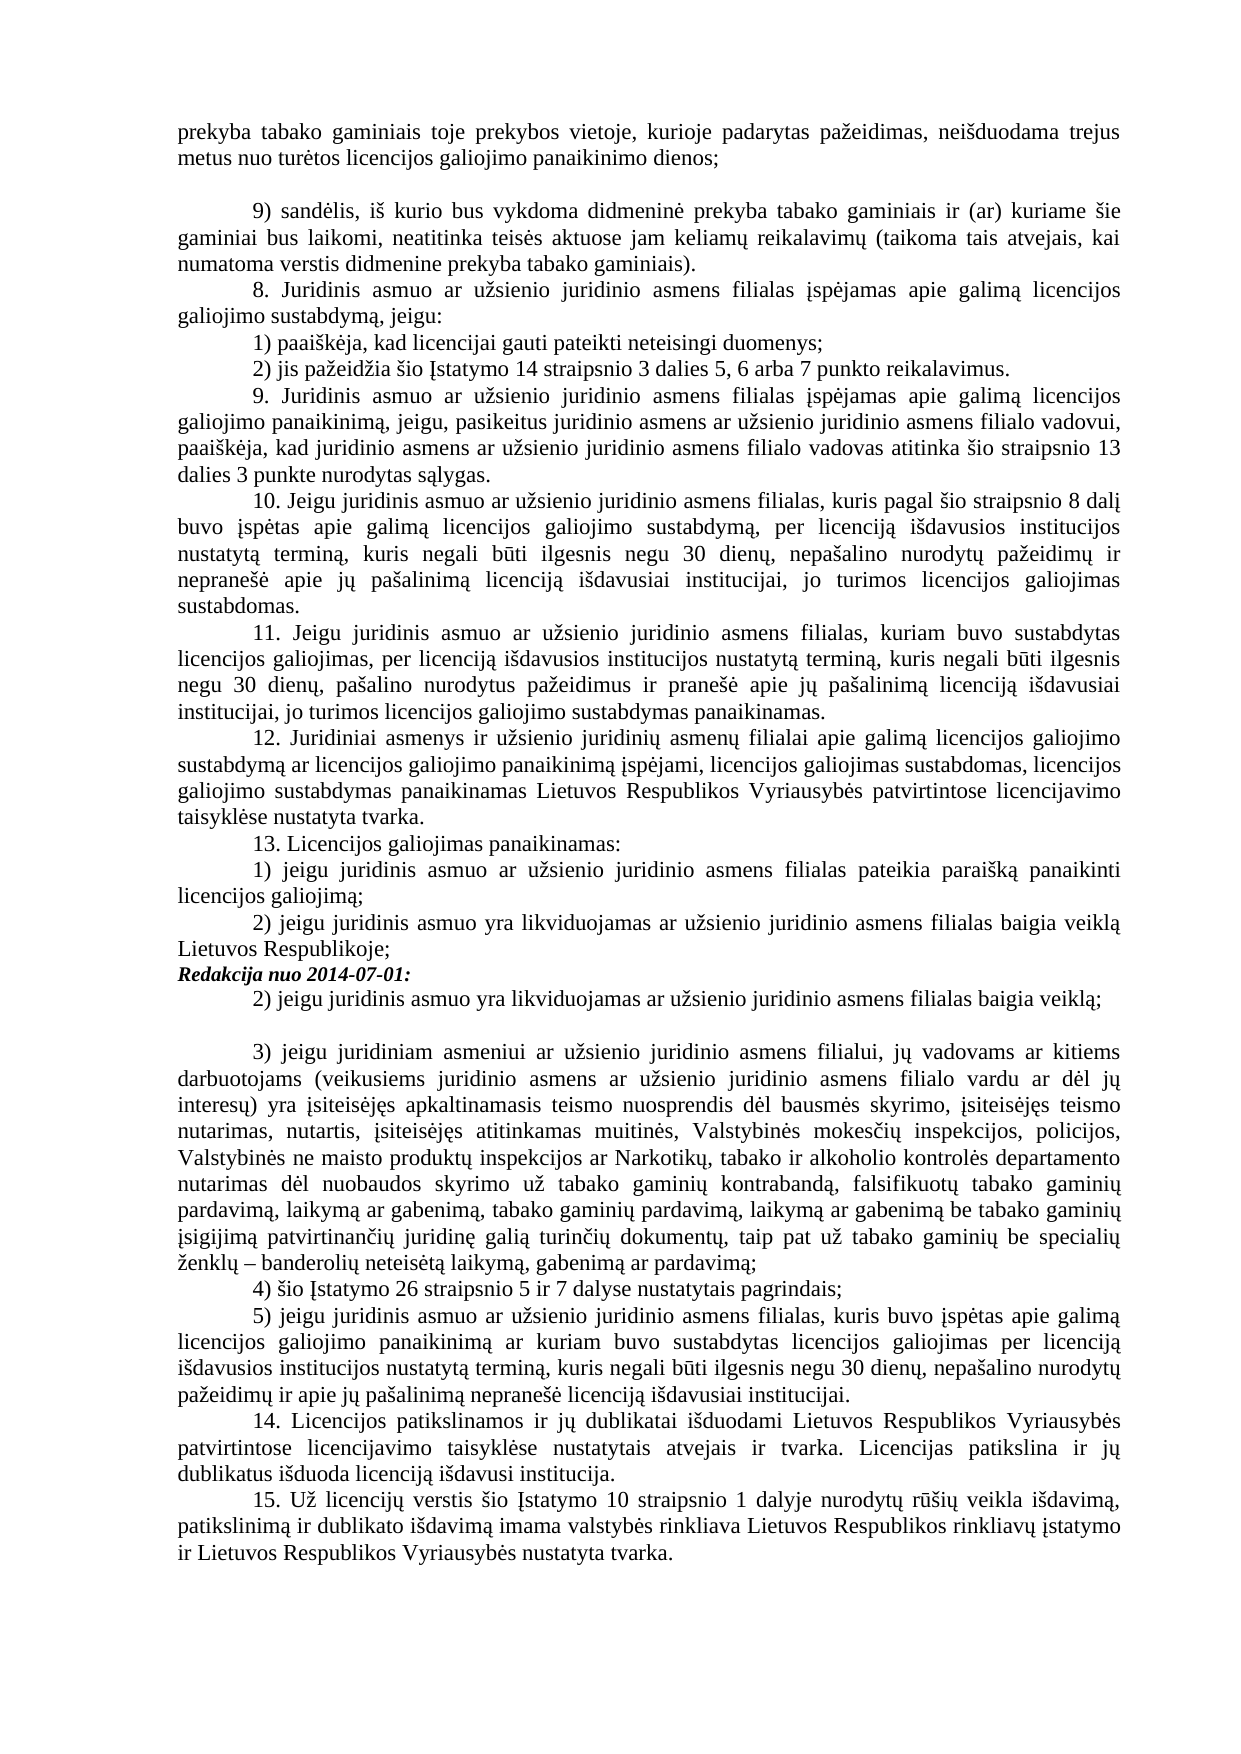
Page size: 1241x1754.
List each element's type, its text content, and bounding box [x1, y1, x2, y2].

text 8. Juridinis asmuo ar užsienio juridinio asmens filialas įspėjamas apie galimą licencijos galiojimo sustabdymą, jeigu: [177, 276, 1122, 329]
text 1) jeigu juridinis asmuo ar užsienio juridinio asmens filialas pateikia paraišką panaikinti licencijos galiojimą; [177, 856, 1122, 909]
text 14. Licencijos patikslinamos ir jų dublikatai išduodami Lietuvos Respublikos Vyriausybės patvirtintose licencijavimo taisyklėse nustatytais atvejais ir tvarka. Licencijas patikslina ir jų dublikatus išduoda licenciją išdavusi institucija. [177, 1407, 1122, 1486]
text 2) jis pažeidžia šio Įstatymo 14 straipsnio 3 dalies 5, 6 arba 7 punkto reikalavimus. [177, 355, 1122, 382]
text 11. Jeigu juridinis asmuo ar užsienio juridinio asmens filialas, kuriam buvo sustabdytas licencijos galiojimas, per licenciją išdavusios institucijos nustatytą terminą, kuris negali būti ilgesnis negu 30 dienų, pašalino nurodytus pažeidimus ir pranešė apie jų pašalinimą licenciją išdavusiai institucijai, jo turimos licencijos galiojimo sustabdymas panaikinamas. [177, 619, 1122, 724]
text 3) jeigu juridiniam asmeniui ar užsienio juridinio asmens filialui, jų vadovams ar kitiems darbuotojams (veikusiems juridinio asmens ar užsienio juridinio asmens filialo vardu ar dėl jų interesų) yra įsiteisėjęs apkaltinamasis teismo nuosprendis dėl bausmės skyrimo, įsiteisėjęs teismo nutarimas, nutartis, įsiteisėjęs atitinkamas muitinės, Valstybinės mokesčių inspekcijos, policijos, Valstybinės ne maisto produktų inspekcijos ar Narkotikų, tabako ir alkoholio kontrolės departamento nutarimas dėl nuobaudos skyrimo už tabako gaminių kontrabandą, falsifikuotų tabako gaminių pardavimą, laikymą ar gabenimą, tabako gaminių pardavimą, laikymą ar gabenimą be tabako gaminių įsigijimą patvirtinančių juridinę galią turinčių dokumentų, taip pat už tabako gaminių be specialių ženklų – banderolių neteisėtą laikymą, gabenimą ar pardavimą; [177, 1038, 1122, 1275]
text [177, 118, 1122, 171]
text 15. Už licencijų verstis šio Įstatymo 10 straipsnio 1 dalyje nurodytų rūšių veikla išdavimą, patikslinimą ir dublikato išdavimą imama valstybės rinkliava Lietuvos Respublikos rinkliavų įstatymo ir Lietuvos Respublikos Vyriausybės nustatyta tvarka. [177, 1486, 1122, 1565]
text 9. Juridinis asmuo ar užsienio juridinio asmens filialas įspėjamas apie galimą licencijos galiojimo panaikinimą, jeigu, pasikeitus juridinio asmens ar užsienio juridinio asmens filialo vadovui, paaiškėja, kad juridinio asmens ar užsienio juridinio asmens filialo vadovas atitinka šio straipsnio 13 dalies 3 punkte nurodytas sąlygas. [177, 382, 1122, 487]
text 1) paaiškėja, kad licencijai gauti pateikti neteisingi duomenys; [177, 329, 1122, 355]
text 13. Licencijos galiojimas panaikinamas: [177, 830, 1122, 856]
text 4) šio Įstatymo 26 straipsnio 5 ir 7 dalyse nustatytais pagrindais; [177, 1275, 1122, 1302]
text 5) jeigu juridinis asmuo ar užsienio juridinio asmens filialas, kuris buvo įspėtas apie galimą licencijos galiojimo panaikinimą ar kuriam buvo sustabdytas licencijos galiojimas per licenciją išdavusios institucijos nustatytą terminą, kuris negali būti ilgesnis negu 30 dienų, nepašalino nurodytų pažeidimų ir apie jų pašalinimą nepranešė licenciją išdavusiai institucijai. [177, 1302, 1122, 1407]
text 9) sandėlis, iš kurio bus vykdoma didmeninė prekyba tabako gaminiais ir (ar) kuriame šie gaminiai bus laikomi, neatitinka teisės aktuose jam keliamų reikalavimų (taikoma tais atvejais, kai numatoma verstis didmenine prekyba tabako gaminiais). [177, 197, 1122, 276]
text 10. Jeigu juridinis asmuo ar užsienio juridinio asmens filialas, kuris pagal šio straipsnio 8 dalį buvo įspėtas apie galimą licencijos galiojimo sustabdymą, per licenciją išdavusios institucijos nustatytą terminą, kuris negali būti ilgesnis negu 30 dienų, nepašalino nurodytų pažeidimų ir nepranešė apie jų pašalinimą licenciją išdavusiai institucijai, jo turimos licencijos galiojimas sustabdomas. [177, 487, 1122, 619]
text Redakcija nuo 2014-07-01: [177, 961, 1122, 986]
text 12. Juridiniai asmenys ir užsienio juridinių asmenų filialai apie galimą licencijos galiojimo sustabdymą ar licencijos galiojimo panaikinimą įspėjami, licencijos galiojimas sustabdomas, licencijos galiojimo sustabdymas panaikinamas Lietuvos Respublikos Vyriausybės patvirtintose licencijavimo taisyklėse nustatyta tvarka. [177, 724, 1122, 830]
text 2) jeigu juridinis asmuo yra likviduojamas ar užsienio juridinio asmens filialas baigia veiklą; [177, 986, 1122, 1012]
text 2) jeigu juridinis asmuo yra likviduojamas ar užsienio juridinio asmens filialas baigia veiklą Lietuvos Respublikoje; [177, 909, 1122, 961]
